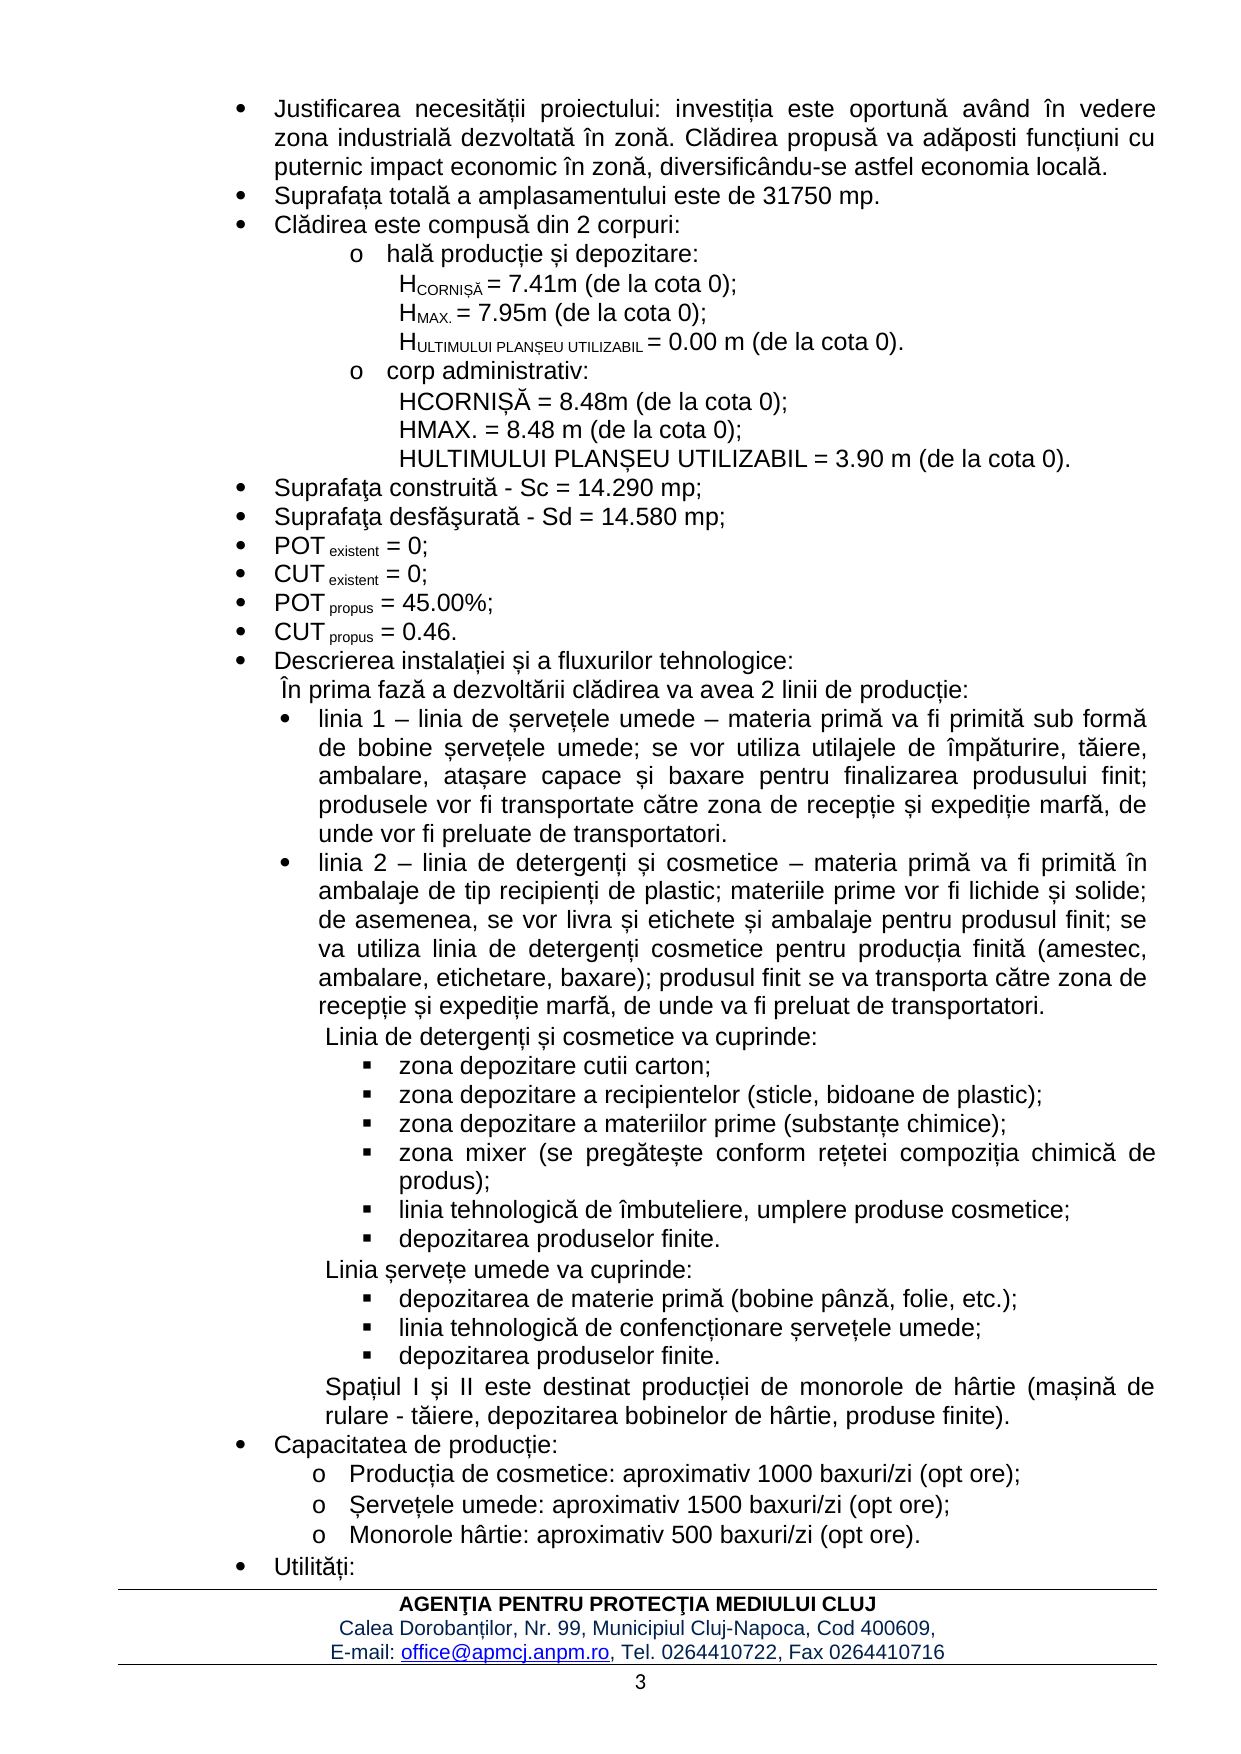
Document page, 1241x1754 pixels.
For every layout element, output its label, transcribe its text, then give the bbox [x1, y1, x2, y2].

list Suprafața totală a amplasamentului este de 31750 mp. [236, 181, 1157, 210]
text HCORNIȘĂ = 7.41m (de la cota 0); [399, 269, 1157, 298]
text HMAX. = 7.95m (de la cota 0); [399, 298, 1157, 327]
text Linia de detergenți și cosmetice va cuprinde: [325, 1022, 1157, 1051]
text HCORNIȘĂ = 8.48m (de la cota 0); [399, 387, 1157, 415]
list hală producție și depozitare: [349, 238, 1157, 269]
list Descrierea instalației și a fluxurilor tehnologice: [236, 646, 1157, 675]
list linia 1 – linia de șervețele umede – materia primă va fi primită sub formă de bobine șervețele umede; se vor utiliza utilajele de împăturire, tăiere, ambalare, atașare capace și baxare pentru finalizarea produsului finit; produsele vor fi transportate către zona de recepție și expediție marfă, de unde vor fi preluate de transportatori. [281, 704, 1149, 847]
list zona depozitare cutii carton; [361, 1051, 1157, 1080]
list Capacitatea de producție: [236, 1430, 1157, 1459]
list corp administrativ: [349, 356, 1157, 387]
list linia tehnologică de confencționare șervețele umede; [361, 1312, 1157, 1341]
text Spațiul I și II este destinat producției de monorole de hârtie (mașină de rulare - tăiere, depozitarea bobinelor de hârtie, produse finite). [325, 1372, 1157, 1430]
text HULTIMULUI PLANȘEU UTILIZABIL = 3.90 m (de la cota 0). [399, 444, 1157, 473]
list POT propus = 45.00%; [236, 588, 1157, 617]
text În prima fază a dezvoltării clădirea va avea 2 linii de producție: [281, 675, 1157, 704]
list CUT existent = 0; [236, 559, 1157, 588]
list Suprafaţa construită - Sc = 14.290 mp; [236, 473, 1157, 502]
list Suprafaţa desfăşurată - Sd = 14.580 mp; [236, 502, 1157, 531]
list depozitarea de materie primă (bobine pânză, folie, etc.); [361, 1284, 1157, 1312]
list CUT propus = 0.46. [236, 617, 1157, 646]
list Șervețele umede: aproximativ 1500 baxuri/zi (opt ore); [311, 1489, 1157, 1521]
text HULTIMULUI PLANȘEU UTILIZABIL = 0.00 m (de la cota 0). [399, 327, 1157, 356]
list Justificarea necesității proiectului: investiția este oportună având în vedere zona industrială dezvoltată în zonă. Clădirea propusă va adăposti funcțiuni cu puternic impact economic în zonă, diversificându-se astfel economia locală. [236, 94, 1157, 181]
list Monorole hârtie: aproximativ 500 baxuri/zi (opt ore). [311, 1521, 1157, 1551]
list POT existent = 0; [236, 531, 1157, 559]
list Clădirea este compusă din 2 corpuri: [236, 210, 1157, 238]
list zona depozitare a materiilor prime (substanțe chimice); [361, 1109, 1157, 1137]
list linia 2 – linia de detergenți și cosmetice – materia primă va fi primită în ambalaje de tip recipienți de plastic; materiile prime vor fi lichide și solide; de asemenea, se vor livra și etichete și ambalaje pentru produsul finit; se va utiliza linia de detergenți cosmetice pentru producția finită (amestec, ambalare, etichetare, baxare); produsul finit se va transporta către zona de recepție și expediție marfă, de unde va fi preluat de transportatori. [281, 847, 1149, 1020]
list zona mixer (se pregătește conform rețetei compoziția chimică de produs); [361, 1137, 1157, 1195]
list depozitarea produselor finite. [361, 1341, 1157, 1370]
text Linia șervețe umede va cuprinde: [325, 1255, 1157, 1284]
list Producția de cosmetice: aproximativ 1000 baxuri/zi (opt ore); [311, 1459, 1157, 1489]
list zona depozitare a recipientelor (sticle, bidoane de plastic); [361, 1080, 1157, 1109]
list Utilități: [236, 1551, 1157, 1580]
list depozitarea produselor finite. [361, 1224, 1157, 1253]
list linia tehnologică de îmbuteliere, umplere produse cosmetice; [361, 1195, 1157, 1224]
text HMAX. = 8.48 m (de la cota 0); [399, 415, 1157, 444]
